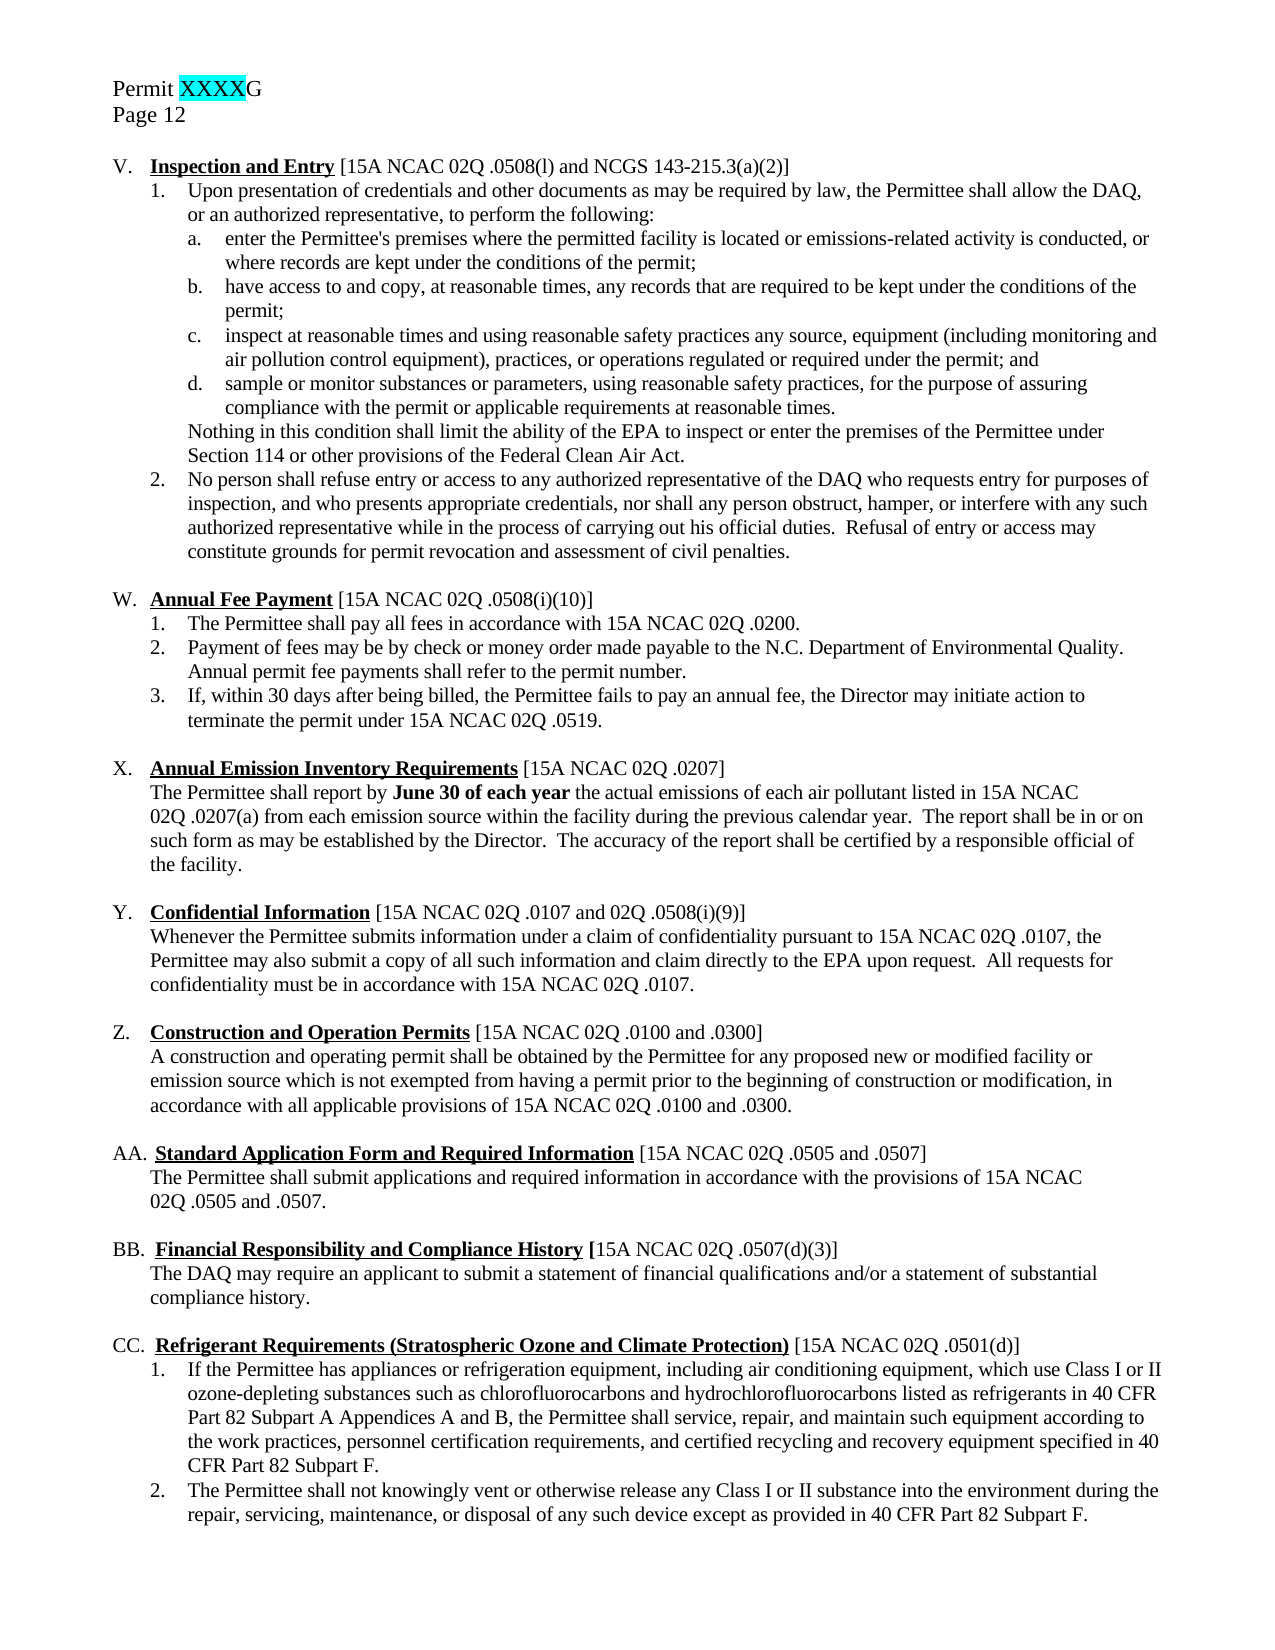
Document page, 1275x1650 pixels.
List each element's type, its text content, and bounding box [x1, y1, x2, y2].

text Y. Confidential Information [15A NCAC 02Q .0107 and 02Q .0508(i)(9)] [112, 900, 1162, 924]
text CC. Refrigerant Requirements (Stratospheric Ozone and Climate Protection) [15A NCAC 02Q .0501(d)] [112, 1333, 1162, 1357]
text W. Annual Fee Payment [15A NCAC 02Q .0508(i)(10)] [112, 587, 1162, 611]
text BB. Financial Responsibility and Compliance History [15A NCAC 02Q .0507(d)(3)] [112, 1237, 1162, 1261]
text The Permittee shall report by June 30 of each year the actual emissions of each air pollutant listed in 15A NCAC 02Q .0207(a) from each emission source within the facility during the previous calendar year. The report shall be in or on such form as may be established by the Director. The accuracy of the report shall be certified by a responsible official of the facility. [112, 780, 1162, 876]
text 1. The Permittee shall pay all fees in accordance with 15A NCAC 02Q .0200. [150, 611, 1162, 635]
text 1. If the Permittee has appliances or refrigeration equipment, including air conditioning equipment, which use Class I or II ozone-depleting substances such as chlorofluorocarbons and hydrochlorofluorocarbons listed as refrigerants in 40 CFR Part 82 Subpart A Appendices A and B, the Permittee shall service, repair, and maintain such equipment according to the work practices, personnel certification requirements, and certified recycling and recovery equipment specified in 40 CFR Part 82 Subpart F. [150, 1357, 1162, 1477]
text AA. Standard Application Form and Required Information [15A NCAC 02Q .0505 and .0507] [112, 1141, 1162, 1165]
text 2. Payment of fees may be by check or money order made payable to the N.C. Department of Environmental Quality. Annual permit fee payments shall refer to the permit number. [150, 635, 1162, 683]
text Z. Construction and Operation Permits [15A NCAC 02Q .0100 and .0300] [112, 1020, 1162, 1044]
text Whenever the Permittee submits information under a claim of confidentiality pursuant to 15A NCAC 02Q .0107, the Permittee may also submit a copy of all such information and claim directly to the EPA upon request. All requests for confidentiality must be in accordance with 15A NCAC 02Q .0107. [112, 924, 1162, 996]
text 2. The Permittee shall not knowingly vent or otherwise release any Class I or II substance into the environment during the repair, servicing, maintenance, or disposal of any such device except as provided in 40 CFR Part 82 Subpart F. [150, 1477, 1162, 1526]
text Nothing in this condition shall limit the ability of the EPA to inspect or enter the premises of the Permittee under Section 114 or other provisions of the Federal Clean Air Act. [112, 419, 1162, 467]
text The Permittee shall submit applications and required information in accordance with the provisions of 15A NCAC 02Q .0505 and .0507. [150, 1165, 1162, 1213]
text b. have access to and copy, at reasonable times, any records that are required to be kept under the conditions of the permit; [187, 274, 1162, 322]
text c. inspect at reasonable times and using reasonable safety practices any source, equipment (including monitoring and air pollution control equipment), practices, or operations regulated or required under the permit; and [187, 322, 1162, 371]
text 2. No person shall refuse entry or access to any authorized representative of the DAQ who requests entry for purposes of inspection, and who presents appropriate credentials, nor shall any person obstruct, hamper, or interfere with any such authorized representative while in the process of carrying out his official duties. Refusal of entry or access may constitute grounds for permit revocation and assessment of civil penalties. [150, 467, 1162, 563]
text X. Annual Emission Inventory Requirements [15A NCAC 02Q .0207] [112, 756, 1162, 780]
text The DAQ may require an applicant to submit a statement of financial qualifications and/or a statement of substantial compliance history. [150, 1261, 1162, 1309]
text 1. Upon presentation of credentials and other documents as may be required by law, the Permittee shall allow the DAQ, or an authorized representative, to perform the following: [150, 178, 1162, 226]
text V. Inspection and Entry [15A NCAC 02Q .0508(l) and NCGS 143-215.3(a)(2)] [112, 154, 1162, 178]
text d. sample or monitor substances or parameters, using reasonable safety practices, for the purpose of assuring compliance with the permit or applicable requirements at reasonable times. [187, 371, 1162, 419]
text 3. If, within 30 days after being billed, the Permittee fails to pay an annual fee, the Director may initiate action to terminate the permit under 15A NCAC 02Q .0519. [150, 683, 1162, 732]
text A construction and operating permit shall be obtained by the Permittee for any proposed new or modified facility or emission source which is not exempted from having a permit prior to the beginning of construction or modification, in accordance with all applicable provisions of 15A NCAC 02Q .0100 and .0300. [150, 1044, 1162, 1117]
text a. enter the Permittee's premises where the permitted facility is located or emissions-related activity is conducted, or where records are kept under the conditions of the permit; [187, 226, 1162, 274]
